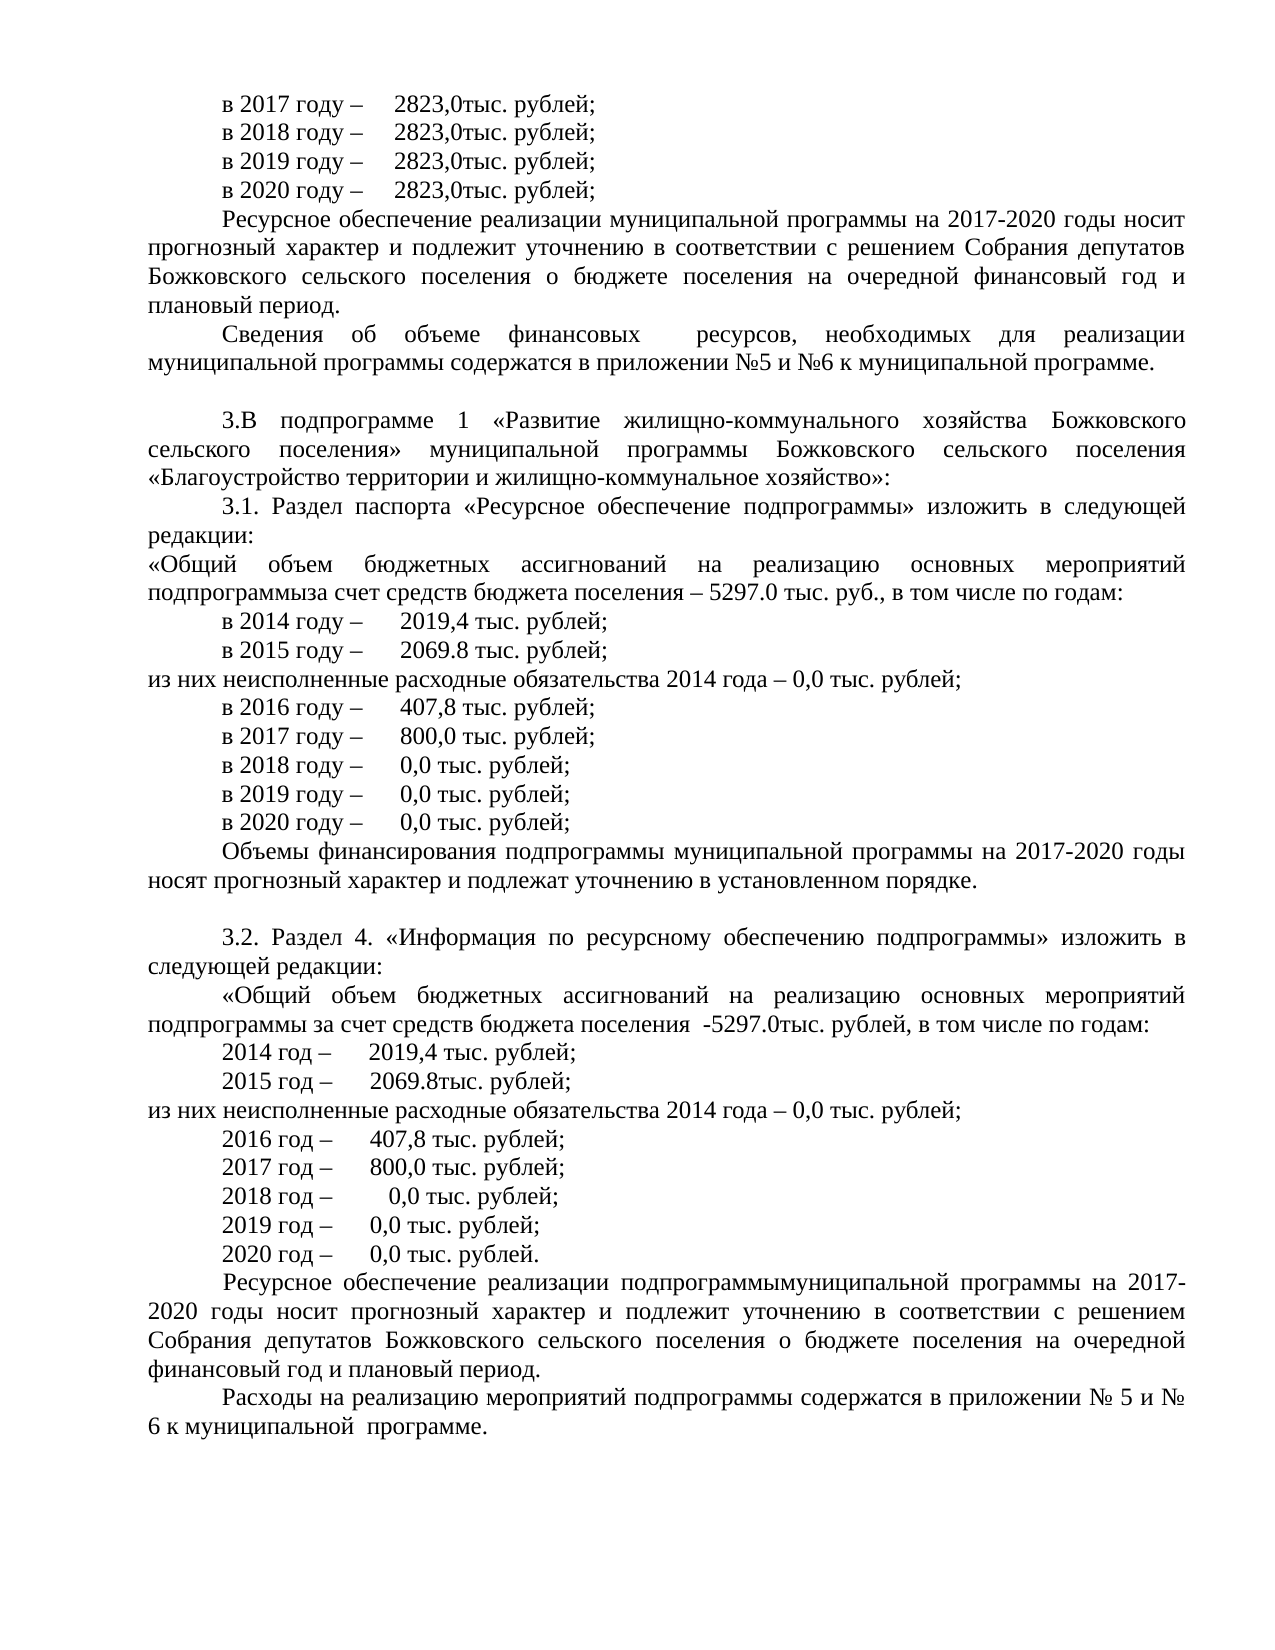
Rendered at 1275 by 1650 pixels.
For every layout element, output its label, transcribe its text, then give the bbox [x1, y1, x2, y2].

text 2014 год – 2019,4 тыс. рублей; [148, 1037, 1186, 1066]
text 2017 год – 800,0 тыс. рублей; [148, 1152, 1186, 1181]
text из них неисполненные расходные обязательства 2014 года – 0,0 тыс. рублей; [148, 664, 1186, 692]
text в 2016 году – 407,8 тыс. рублей; [148, 692, 1186, 721]
text 2019 год – 0,0 тыс. рублей; [148, 1210, 1186, 1239]
text из них неисполненные расходные обязательства 2014 года – 0,0 тыс. рублей; [148, 1095, 1186, 1124]
text в 2018 году – 2823,0тыс. рублей; [222, 117, 1186, 146]
text 2018 год – 0,0 тыс. рублей; [148, 1181, 1186, 1210]
title Ресурсное обеспечение реализации муниципальной программы на 2017-2020 годы носит прогнозный характер и подлежит уточнению в соответствии с решением Собрания депутатов Божковского сельского поселения о бюджете поселения на очередной финансовый год и плановый период. [148, 204, 1186, 319]
text 3.2. Раздел 4. «Информация по ресурсному обеспечению подпрограммы» изложить в следующей редакции: [148, 922, 1186, 980]
text 2016 год – 407,8 тыс. рублей; [148, 1124, 1186, 1152]
text в 2019 году – 2823,0тыс. рублей; [222, 146, 1186, 175]
title Объемы финансирования подпрограммы муниципальной программы на 2017-2020 годы носят прогнозный характер и подлежат уточнению в установленном порядке. [148, 836, 1186, 894]
text Расходы на реализацию мероприятий подпрограммы содержатся в приложении № 5 и № 6 к муниципальной программе. [148, 1382, 1186, 1440]
text 3.В подпрограмме 1 «Развитие жилищно-коммунального хозяйства Божковского сельского поселения» муниципальной программы Божковского сельского поселения «Благоустройство территории и жилищно-коммунальное хозяйство»: [148, 405, 1186, 491]
text в 2017 году – 2823,0тыс. рублей; [222, 89, 1186, 117]
text 2020 год – 0,0 тыс. рублей. [148, 1239, 1186, 1267]
text 3.1. Раздел паспорта «Ресурсное обеспечение подпрограммы» изложить в следующей редакции: [148, 491, 1186, 549]
text «Общий объем бюджетных ассигнований на реализацию основных мероприятий подпрограммыза счет средств бюджета поселения – 5297.0 тыс. руб., в том числе по годам: [148, 549, 1186, 606]
text в 2020 году – 2823,0тыс. рублей; [222, 175, 1186, 204]
text «Общий объем бюджетных ассигнований на реализацию основных мероприятий подпрограммы за счет средств бюджета поселения -5297.0тыс. рублей, в том числе по годам: [148, 980, 1186, 1037]
text в 2018 году – 0,0 тыс. рублей; [148, 750, 1186, 779]
text в 2020 году – 0,0 тыс. рублей; [148, 807, 1186, 836]
text в 2015 году – 2069.8 тыс. рублей; [148, 635, 1186, 664]
text в 2014 году – 2019,4 тыс. рублей; [148, 606, 1186, 635]
text 2015 год – 2069.8тыс. рублей; [148, 1066, 1186, 1095]
title Сведения об объеме финансовых ресурсов, необходимых для реализации муниципальной программы содержатся в приложении №5 и №6 к муниципальной программе. [148, 319, 1186, 376]
text Ресурсное обеспечение реализации подпрограммымуниципальной программы на 2017-2020 годы носит прогнозный характер и подлежит уточнению в соответствии с решением Собрания депутатов Божковского сельского поселения о бюджете поселения на очередной финансовый год и плановый период. [148, 1267, 1186, 1382]
text в 2017 году – 800,0 тыс. рублей; [148, 721, 1186, 750]
text в 2019 году – 0,0 тыс. рублей; [148, 779, 1186, 807]
